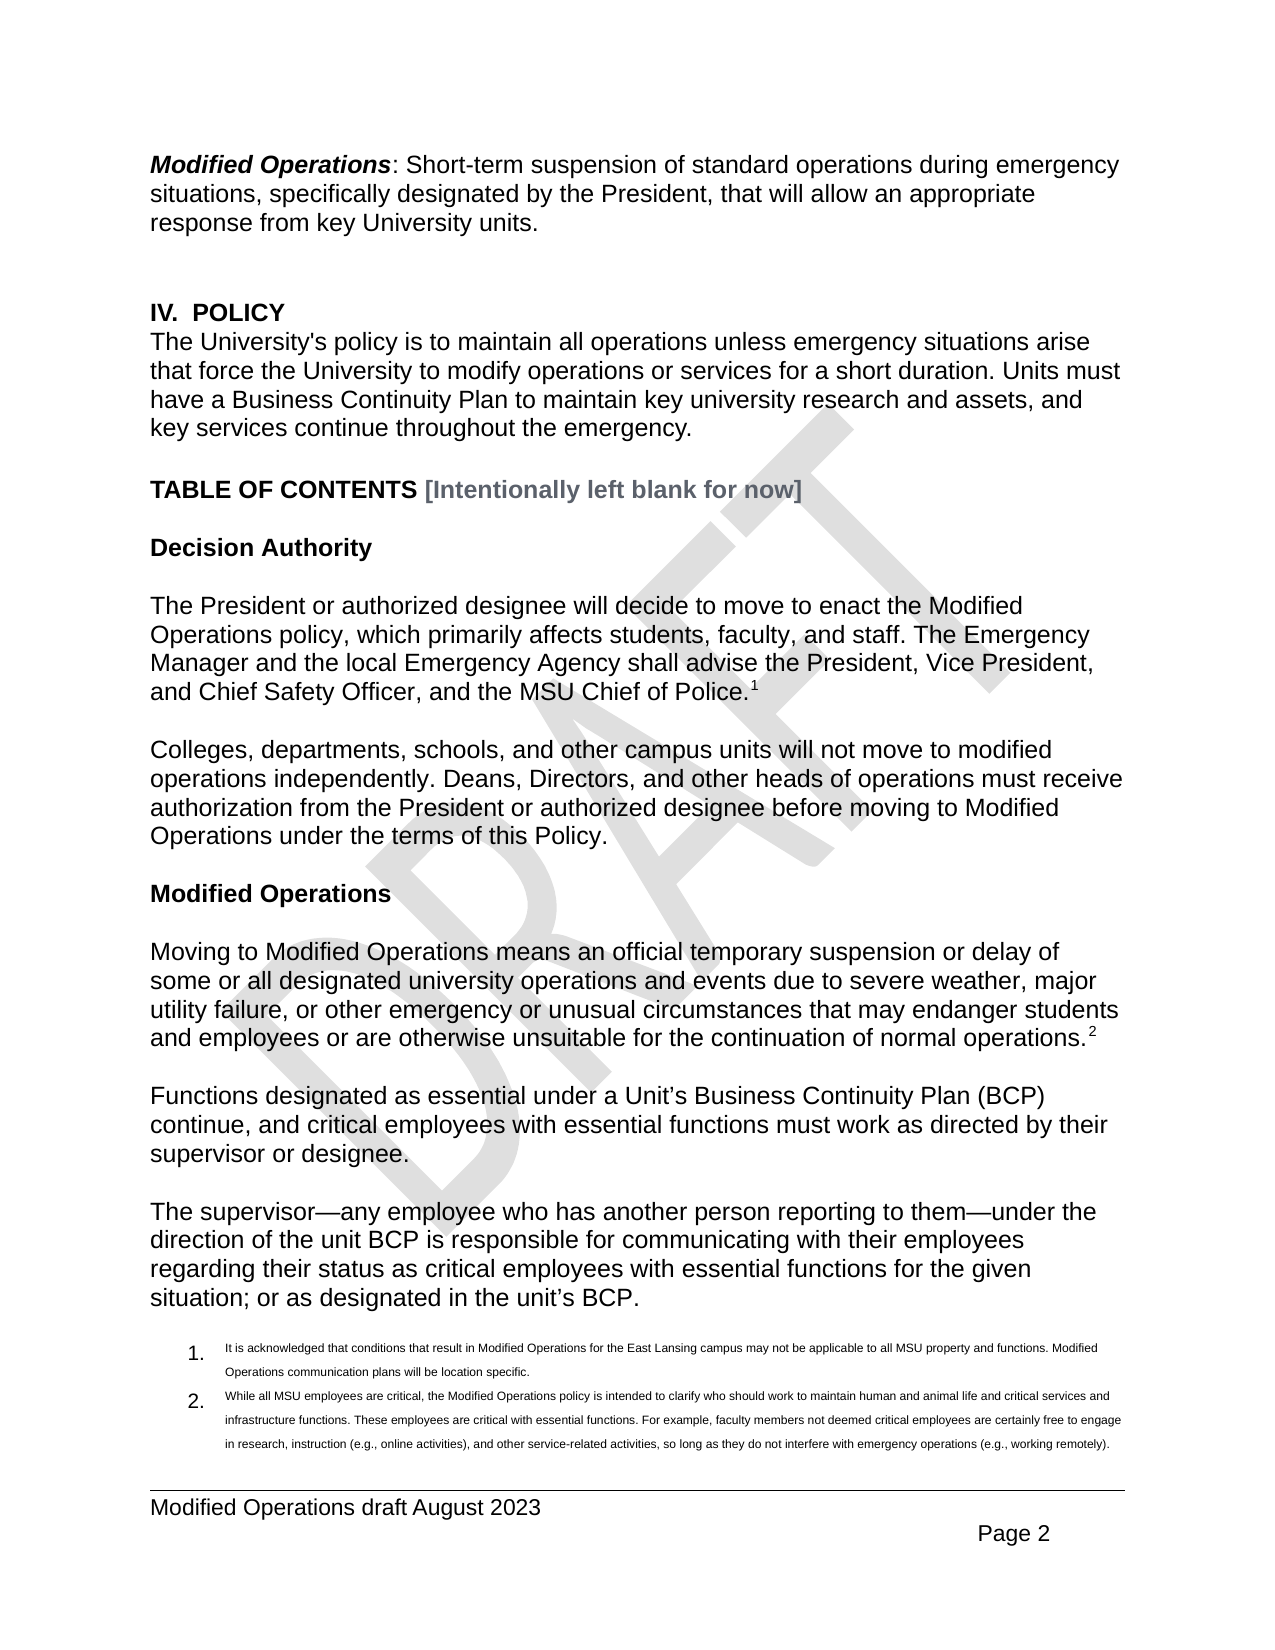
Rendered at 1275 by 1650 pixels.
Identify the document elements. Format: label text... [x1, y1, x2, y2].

text Modified Operations: Short-term suspension of standard operations during emergency situations, specifically designated by the President, that will allow an appropriate response from key University units. [150, 150, 1125, 236]
text Modified Operations [150, 879, 1125, 908]
text Decision Authority [150, 533, 1125, 562]
subtitle TABLE OF CONTENTS [Intentionally left blank for now] [150, 475, 1125, 504]
text Colleges, departments, schools, and other campus units will not move to modified operations independently. Deans, Directors, and other heads of operations must receive authorization from the President or authorized designee before moving to Modified Operations under the terms of this Policy. [150, 735, 1125, 850]
text Moving to Modified Operations means an official temporary suspension or delay of some or all designated university operations and events due to severe weather, major utility failure, or other emergency or unusual circumstances that may endanger students and employees or are otherwise unsuitable for the continuation of normal operations.2 [150, 937, 1125, 1052]
text Functions designated as essential under a Unit’s Business Continuity Plan (BCP) continue, and critical employees with essential functions must work as directed by their supervisor or designee. [150, 1081, 1125, 1167]
list While all MSU employees are critical, the Modified Operations policy is intended to clarify who should work to maintain human and animal life and critical services and infrastructure functions. These employees are critical with essential functions. For example, faculty members not deemed critical employees are certainly free to engage in research, instruction (e.g., online activities), and other service-related activities, so long as they do not interfere with emergency operations (e.g., working remotely). [187, 1418, 1125, 1490]
subtitle IV. POLICY [150, 298, 1125, 327]
list It is acknowledged that conditions that result in Modified Operations for the East Lansing campus may not be applicable to all MSU property and functions. Modified Operations communication plans will be location specific. [187, 1341, 1125, 1389]
text The President or authorized designee will decide to move to enact the Modified Operations policy, which primarily affects students, faculty, and staff. The Emergency Manager and the local Emergency Agency shall advise the President, Vice President, and Chief Safety Officer, and the MSU Chief of Police.1 [150, 591, 1125, 706]
text The University's policy is to maintain all operations unless emergency situations arise that force the University to modify operations or services for a short duration. Units must have a Business Continuity Plan to maintain key university research and assets, and key services continue throughout the emergency. [150, 327, 1125, 442]
text The supervisor—any employee who has another person reporting to them—under the direction of the unit BCP is responsible for communicating with their employees regarding their status as critical employees with essential functions for the given situation; or as designated in the unit’s BCP. [150, 1197, 1125, 1312]
